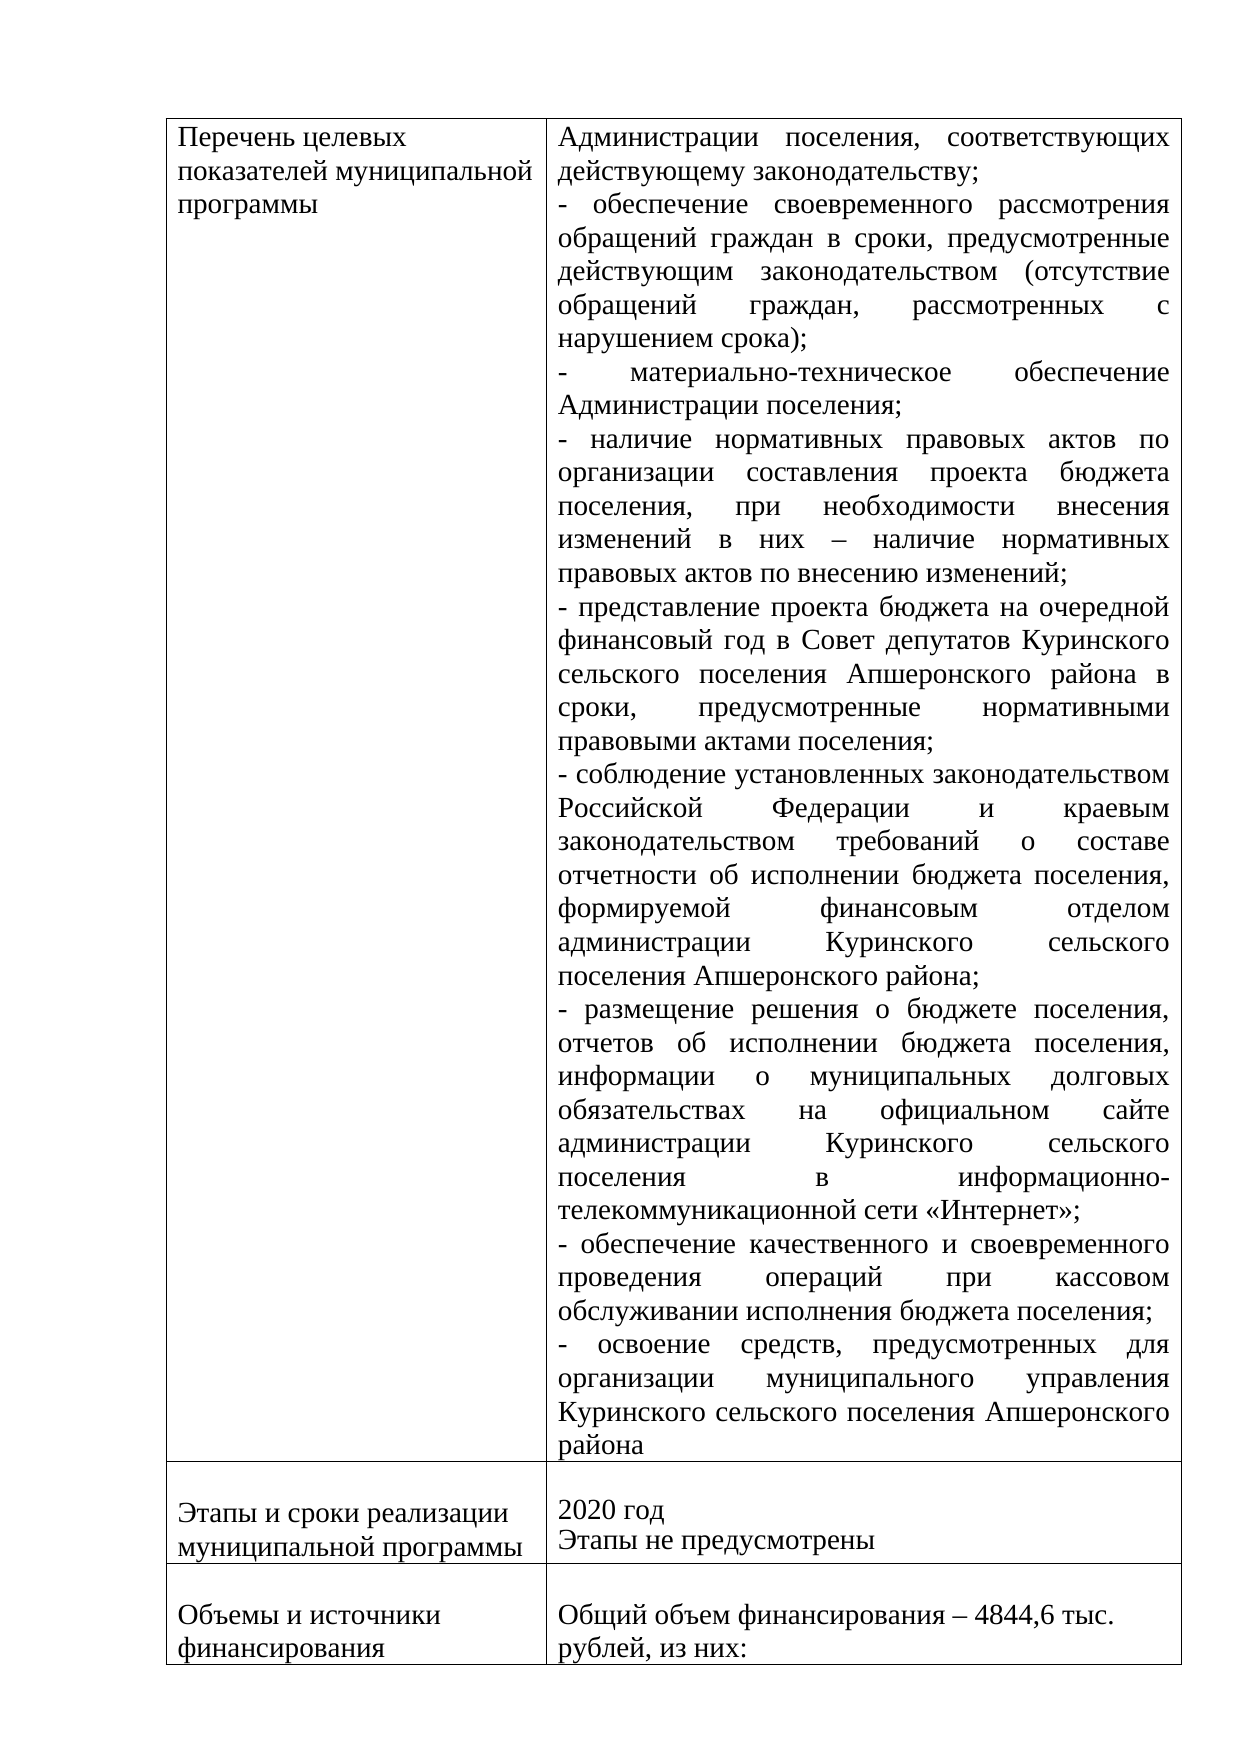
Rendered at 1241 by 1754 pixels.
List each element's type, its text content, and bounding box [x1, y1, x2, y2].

table_cell Этапы и сроки реализации муниципальной программы [167, 1462, 546, 1562]
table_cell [547, 1564, 1181, 1664]
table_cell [167, 119, 546, 1461]
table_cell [167, 1564, 546, 1664]
table_cell 2020 год Этапы не предусмотрены [547, 1462, 1181, 1562]
